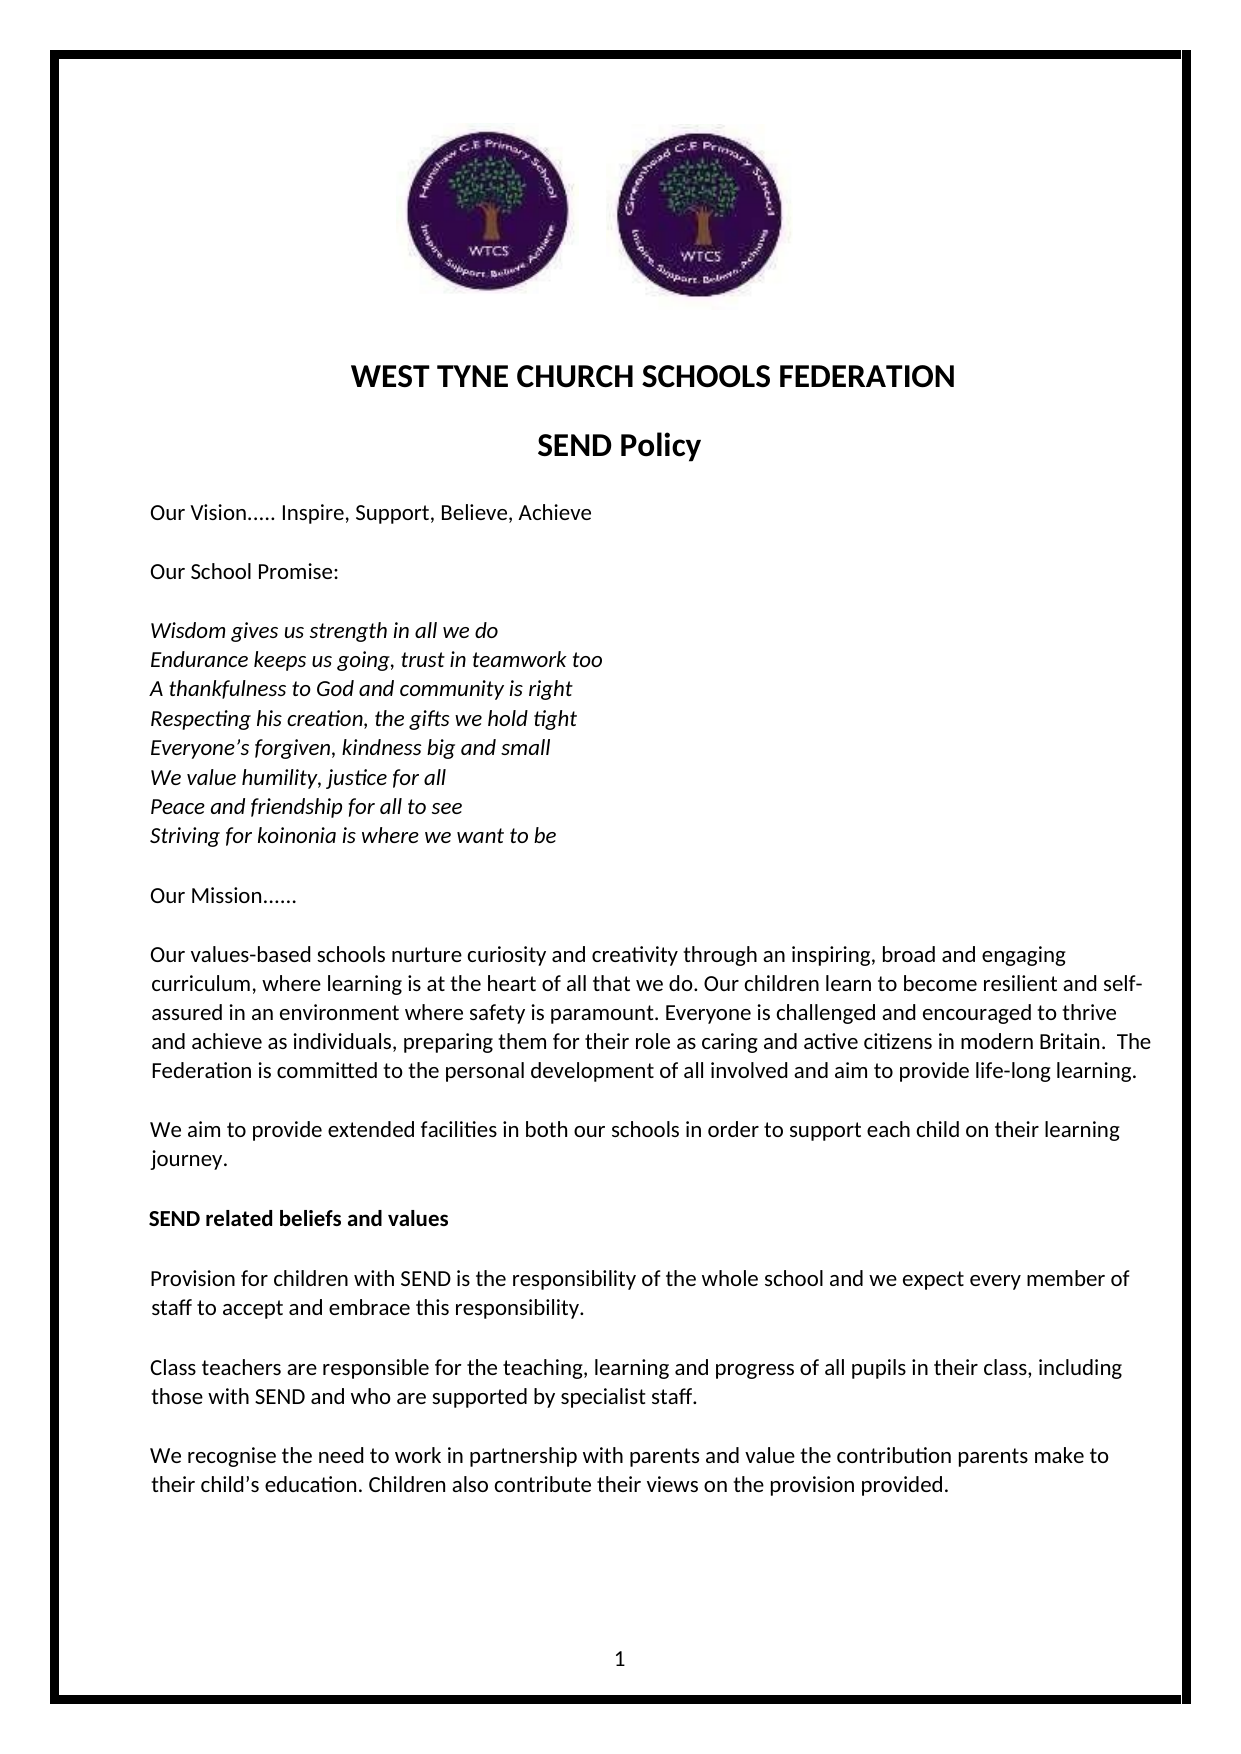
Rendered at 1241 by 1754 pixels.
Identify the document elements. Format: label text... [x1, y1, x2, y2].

text A thankfulness to God and community is right [150, 674, 1158, 703]
picture [396, 123, 579, 303]
text WEST TYNE CHURCH SCHOOLS FEDERATION [148, 355, 1159, 396]
text Class teachers are responsible for the teaching, learning and progress of all pupils in their class, including those with SEND and who are supported by specialist staff. [150, 1353, 1158, 1410]
text Everyone’s forgiven, kindness big and small [150, 733, 1158, 761]
text Our Mission...... [150, 881, 1158, 909]
text We aim to provide extended facilities in both our schools in order to support each child on their learning journey. [150, 1116, 1158, 1172]
text We value humility, justice for all [150, 763, 1158, 791]
text Wisdom gives us strength in all we do [150, 616, 1158, 644]
subtitle SEND related beliefs and values [148, 1204, 1159, 1232]
text Our values-based schools nurture curiosity and creativity through an inspiring, broad and engaging curriculum, where learning is at the heart of all that we do. Our children learn to become resilient and self-assured in an environment where safety is paramount. Everyone is challenged and encouraged to thrive and achieve as individuals, preparing them for their role as caring and active citizens in modern Britain. The Federation is committed to the personal development of all involved and aim to provide life-long learning. [150, 941, 1158, 1084]
text Striving for koinonia is where we want to be [150, 821, 1158, 849]
text SEND Policy [148, 424, 1090, 465]
text Endurance keeps us going, trust in teamwork too [150, 645, 1158, 673]
text Peace and friendship for all to see [150, 792, 1158, 820]
text Our School Promise: [150, 557, 1158, 585]
text Respecting his creation, the gifts we hold tight [150, 704, 1158, 732]
text We recognise the need to work in partnership with parents and value the contribution parents make to their child’s education. Children also contribute their views on the provision provided. [150, 1441, 1158, 1498]
picture [606, 124, 793, 310]
text Our Vision..... Inspire, Support, Believe, Achieve [150, 498, 1158, 526]
text Provision for children with SEND is the responsibility of the whole school and we expect every member of staff to accept and embrace this responsibility. [150, 1264, 1158, 1321]
